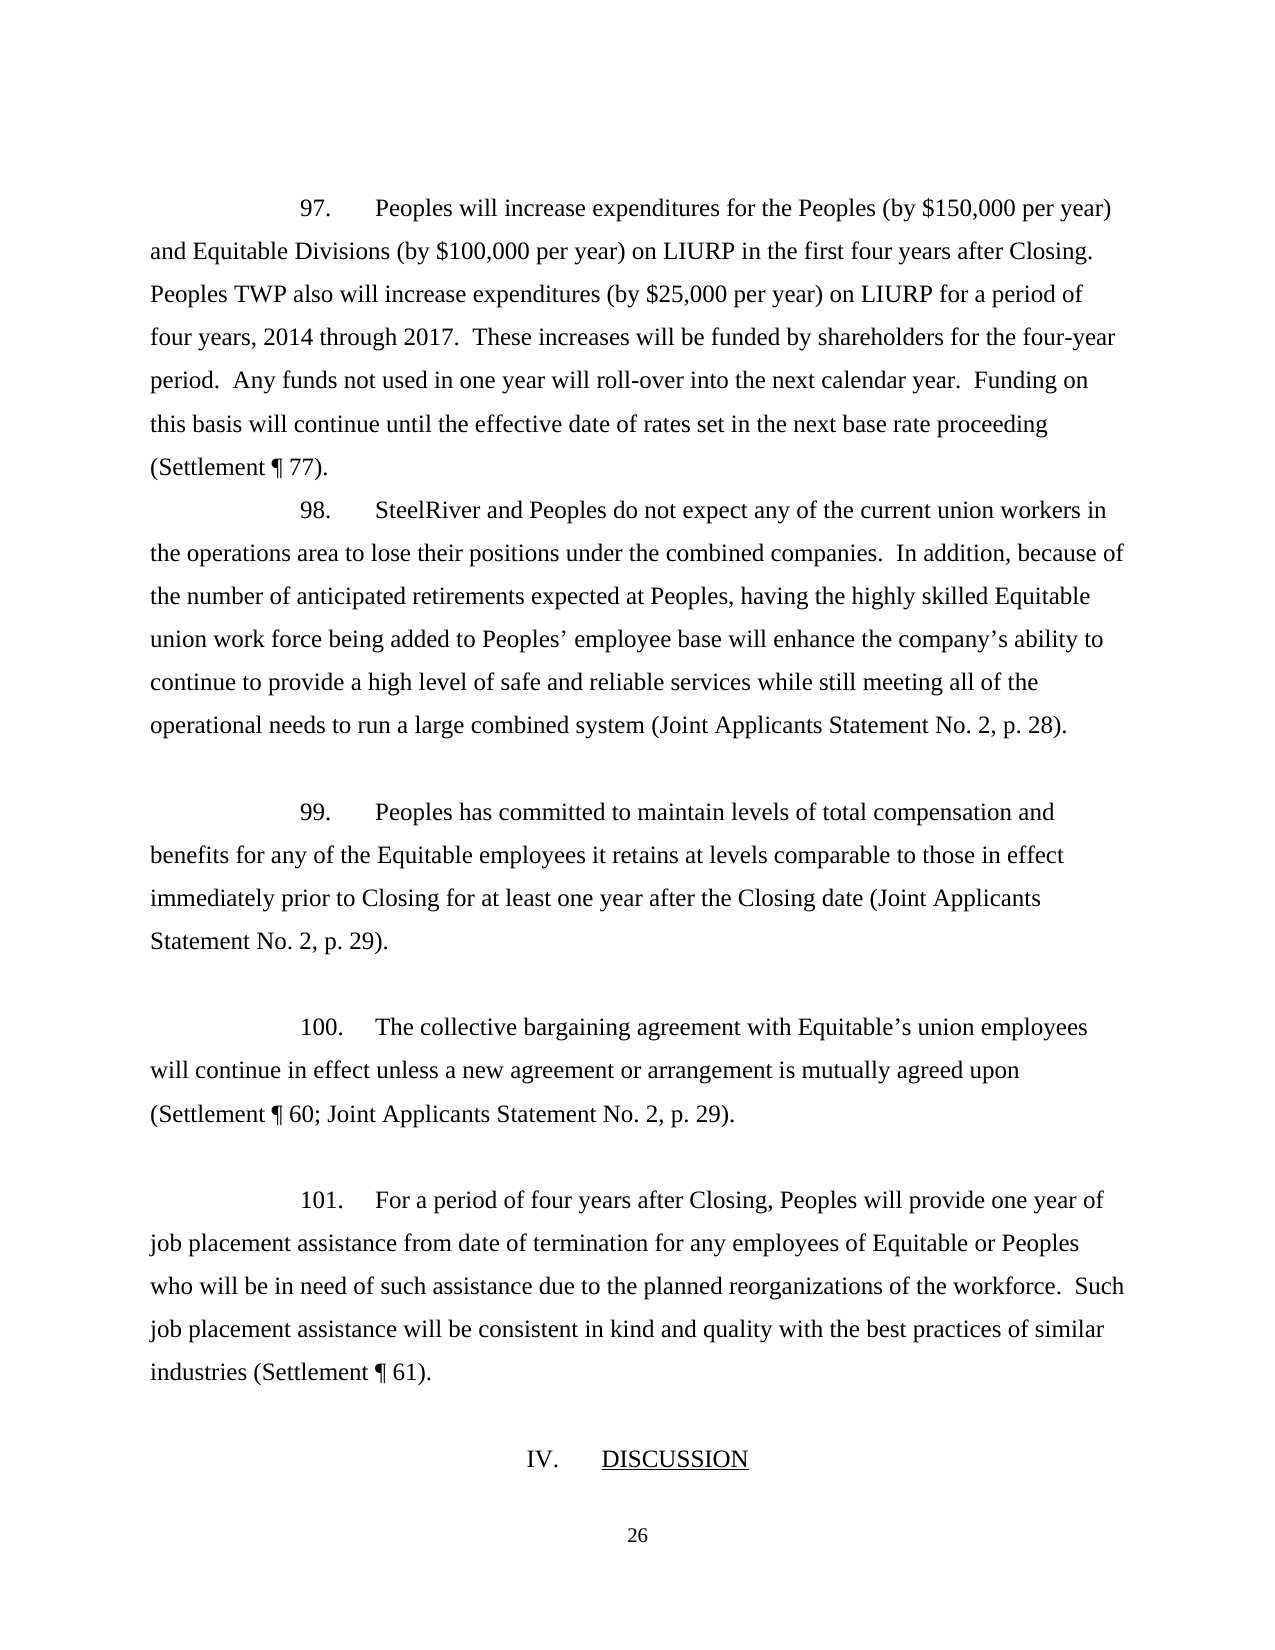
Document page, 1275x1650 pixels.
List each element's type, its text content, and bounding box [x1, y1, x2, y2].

text 99. Peoples has committed to maintain levels of total compensation and benefits for any of the Equitable employees it retains at levels comparable to those in effect immediately prior to Closing for at least one year after the Closing date (Joint Applicants Statement No. 2, p. 29). [150, 797, 1125, 955]
list IV. DISCUSSION [150, 1444, 1125, 1472]
text 100. The collective bargaining agreement with Equitable’s union employees will continue in effect unless a new agreement or arrangement is mutually agreed upon (Settlement ¶ 60; Joint Applicants Statement No. 2, p. 29). [150, 1012, 1125, 1127]
text 101. For a period of four years after Closing, Peoples will provide one year of job placement assistance from date of termination for any employees of Equitable or Peoples who will be in need of such assistance due to the planned reorganizations of the workforce. Such job placement assistance will be consistent in kind and quality with the best practices of similar industries (Settlement ¶ 61). [150, 1185, 1125, 1386]
text 98. SteelRiver and Peoples do not expect any of the current union workers in the operations area to lose their positions under the combined companies. In addition, because of the number of anticipated retirements expected at Peoples, having the highly skilled Equitable union work force being added to Peoples’ employee base will enhance the company’s ability to continue to provide a high level of safe and reliable services while still meeting all of the operational needs to run a large combined system (Joint Applicants Statement No. 2, p. 28). [150, 495, 1125, 739]
text 97. Peoples will increase expenditures for the Peoples (by $150,000 per year) and Equitable Divisions (by $100,000 per year) on LIURP in the first four years after Closing. Peoples TWP also will increase expenditures (by $25,000 per year) on LIURP for a period of four years, 2014 through 2017. These increases will be funded by shareholders for the four-year period. Any funds not used in one year will roll-over into the next calendar year. Funding on this basis will continue until the effective date of rates set in the next base rate proceeding (Settlement ¶ 77). [150, 193, 1125, 481]
